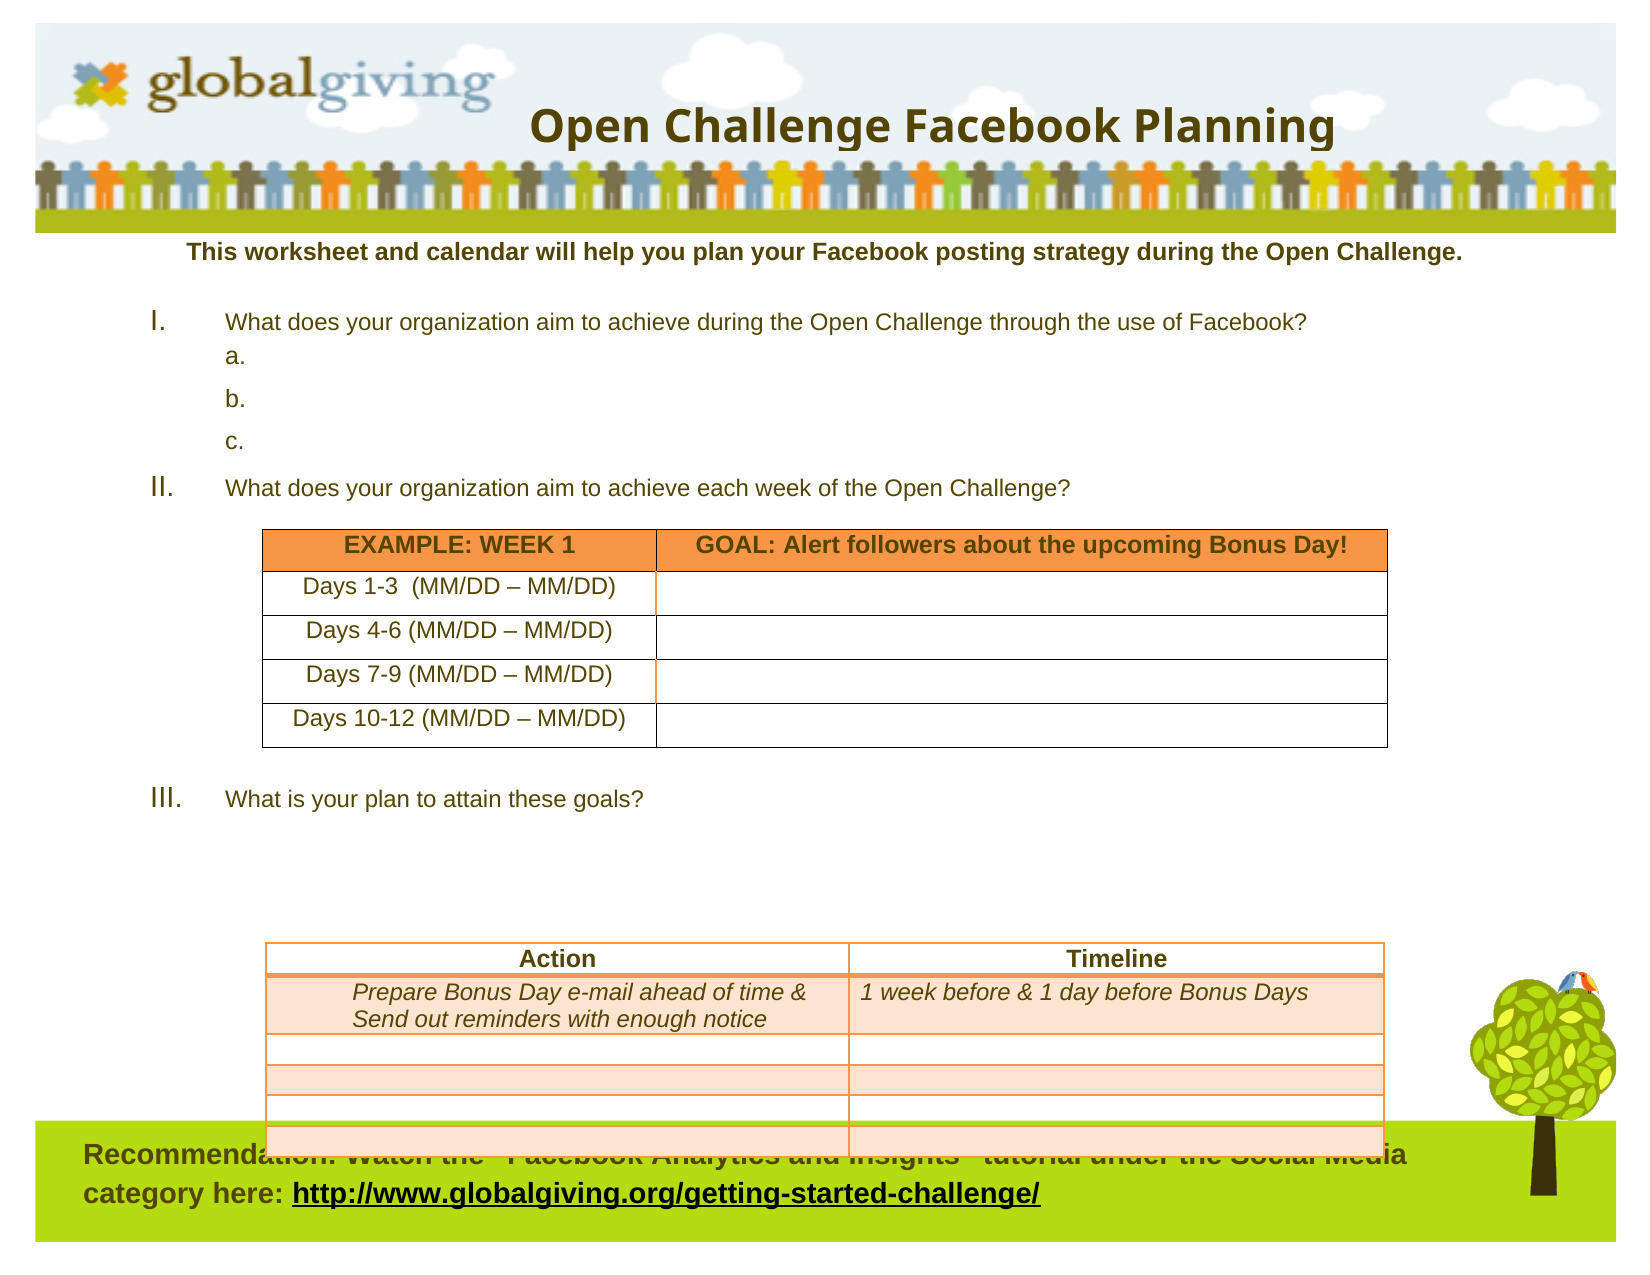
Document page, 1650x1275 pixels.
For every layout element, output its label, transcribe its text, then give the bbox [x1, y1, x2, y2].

table_cell [850, 1035, 1383, 1063]
table_cell Days 4-6 (MM/DD – MM/DD) [263, 616, 656, 659]
table_header GOAL: Alert followers about the upcoming Bonus Day! [657, 530, 1387, 571]
table_cell Days 1-3 (MM/DD – MM/DD) [263, 572, 655, 615]
picture [1470, 971, 1617, 1196]
table_cell 1 week before & 1 day before Bonus Days [850, 978, 1383, 1033]
table_cell [267, 1035, 848, 1063]
table_cell [850, 1127, 1383, 1156]
table_header Action [267, 944, 848, 973]
table_cell [657, 660, 1387, 703]
table_cell [267, 1066, 848, 1094]
table_cell Days 7-9 (MM/DD – MM/DD) [263, 660, 655, 703]
picture [35, 23, 1617, 233]
table_cell [850, 1096, 1383, 1125]
picture [575, 122, 585, 137]
text This worksheet and calendar will help you plan your Facebook posting strategy during the Open Challenge. [150, 150, 1500, 266]
table_cell Days 10-12 (MM/DD – MM/DD) [263, 704, 656, 747]
list What is your plan to attain these goals? [150, 780, 1500, 813]
table_cell [267, 1096, 848, 1125]
table_cell [267, 1127, 848, 1156]
list What does your organization aim to achieve during the Open Challenge through the use of Facebook? [150, 303, 1500, 336]
table_header Timeline [850, 944, 1383, 973]
picture [1316, 122, 1326, 137]
picture [844, 122, 854, 137]
table_cell Prepare Bonus Day e-mail ahead of time & Send out reminders with enough notice [267, 978, 848, 1033]
table_cell [657, 704, 1387, 747]
table_header EXAMPLE: WEEK 1 [263, 530, 656, 571]
table_cell [657, 572, 1387, 615]
list What does your organization aim to achieve each week of the Open Challenge? [150, 469, 1500, 503]
table_cell [850, 1066, 1383, 1094]
table_cell [657, 616, 1387, 659]
